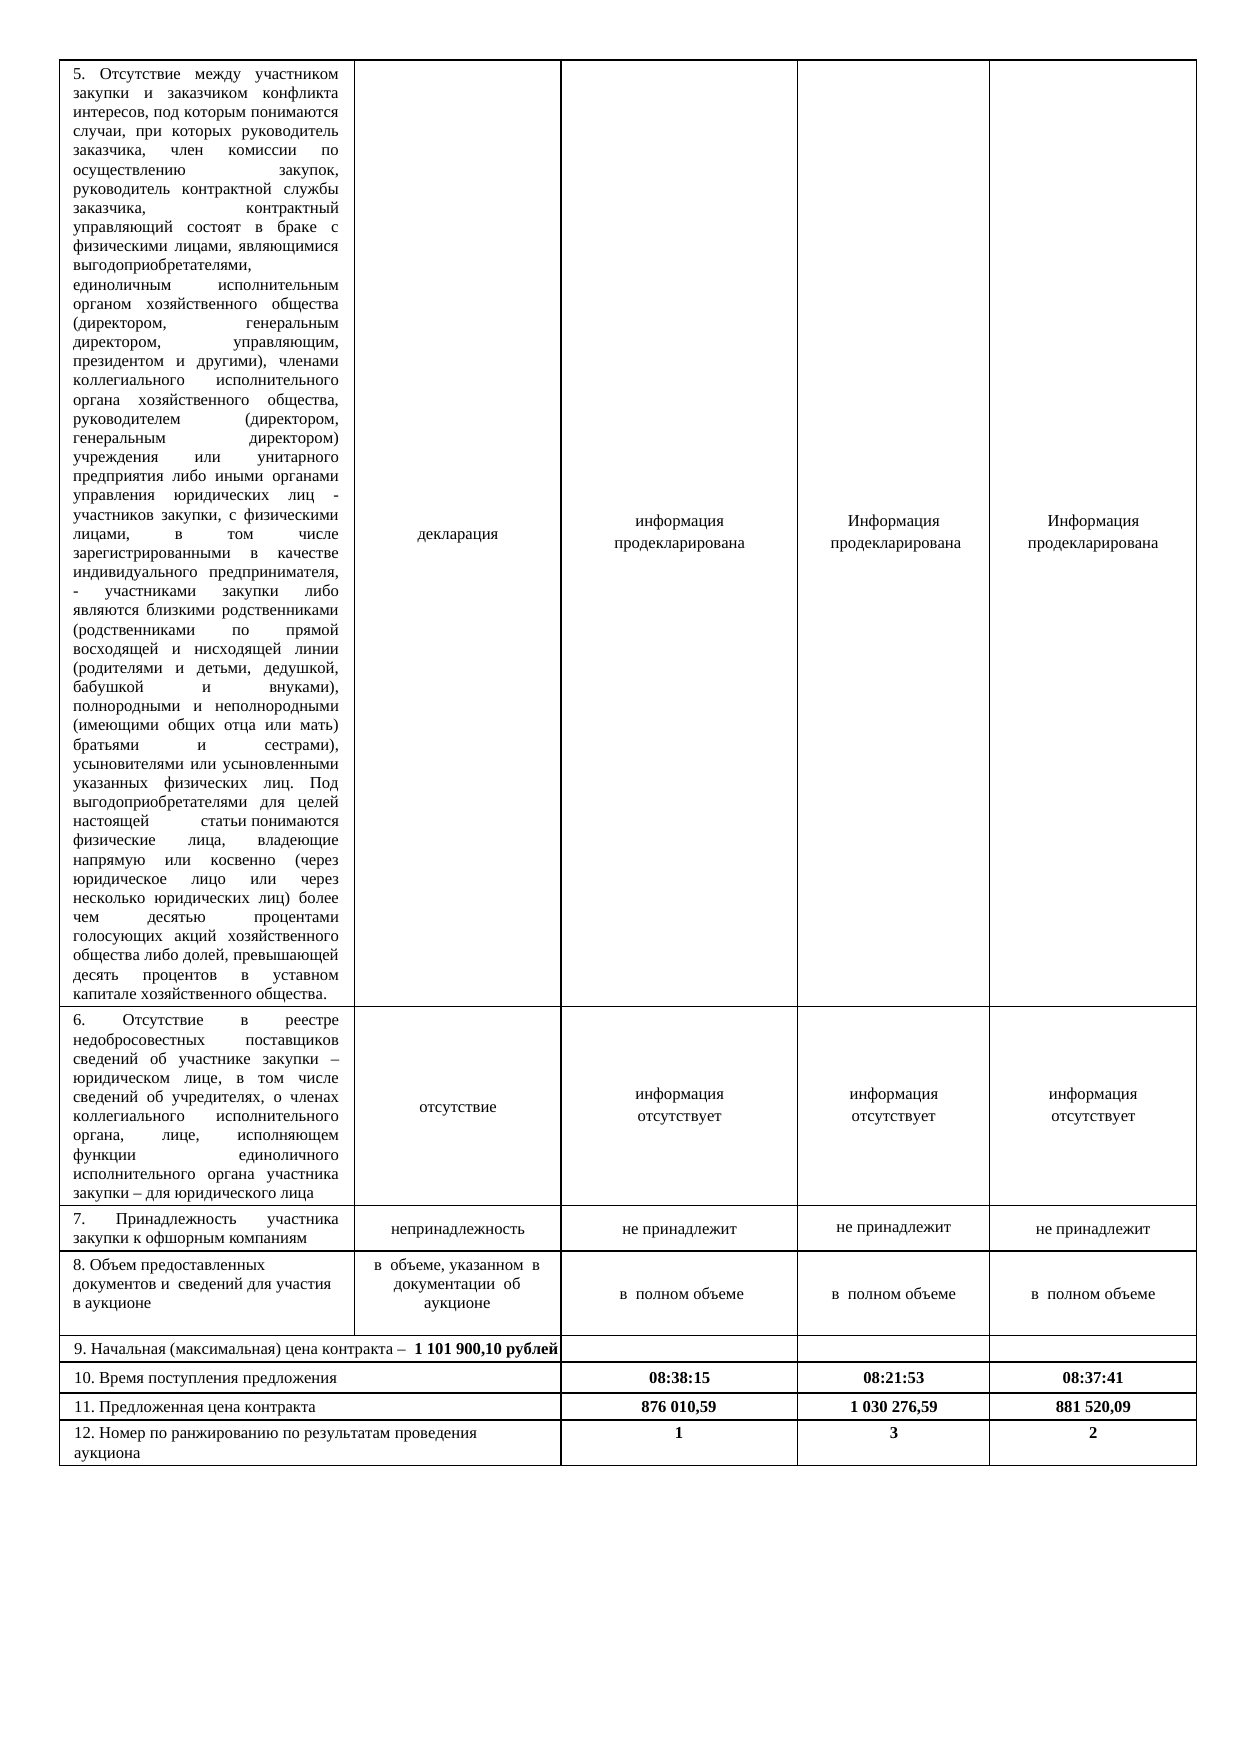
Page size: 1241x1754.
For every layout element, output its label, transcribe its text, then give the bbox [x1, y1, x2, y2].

table_cell непринадлежность [355, 1206, 560, 1250]
table_cell Информация продекларирована [990, 61, 1196, 1006]
table_cell [990, 1336, 1196, 1361]
table_cell 9. Начальная (максимальная) цена контракта – 1 101 900,10 рублей [60, 1336, 560, 1361]
table_cell 6. Отсутствие в реестре недобросовестных поставщиков сведений об участнике закупки – юридическом лице, в том числе сведений об учредителях, о членах коллегиального исполнительного органа, лице, исполняющем функции единоличного исполнительного органа участника закупки – для юридического лица [60, 1007, 354, 1205]
table_cell отсутствие [355, 1007, 560, 1205]
table_cell 08:37:41 [990, 1363, 1196, 1392]
table_cell 3 [798, 1421, 989, 1464]
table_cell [562, 61, 797, 1006]
table_cell 08:21:53 [798, 1363, 989, 1392]
table_cell 1 030 276,59 [798, 1394, 989, 1419]
table_cell [562, 1336, 797, 1361]
table_cell 876 010,59 [562, 1394, 797, 1419]
table_cell не принадлежит [798, 1206, 989, 1250]
table_cell информация отсутствует [798, 1007, 989, 1205]
table_cell 08:38:15 [562, 1363, 797, 1392]
table_cell в полном объеме [990, 1252, 1196, 1334]
table_cell в полном объеме [562, 1252, 797, 1334]
table_cell в объеме, указанном в документации об аукционе [355, 1252, 560, 1334]
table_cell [798, 61, 989, 1006]
table_cell информация отсутствует [562, 1007, 797, 1205]
table_cell 881 520,09 [990, 1394, 1196, 1419]
table_cell 10. Время поступления предложения [60, 1363, 560, 1392]
table_cell декларация [355, 61, 560, 1006]
table_cell 8. Объем предоставленных документов и сведений для участия в аукционе [60, 1252, 354, 1334]
table_cell 7. Принадлежность участника закупки к офшорным компаниям [60, 1206, 354, 1250]
table_cell 12. Номер по ранжированию по результатам проведения аукциона [60, 1421, 560, 1464]
table_cell в полном объеме [798, 1252, 989, 1334]
table_cell 11. Предложенная цена контракта [60, 1394, 560, 1419]
table_cell 1 [562, 1421, 797, 1464]
table_cell информация отсутствует [990, 1007, 1196, 1205]
table_cell не принадлежит [990, 1206, 1196, 1250]
table_cell 2 [990, 1421, 1196, 1464]
table_cell не принадлежит [562, 1206, 797, 1250]
table_cell 5. Отсутствие между участником закупки и заказчиком конфликта интересов, под которым понимаются случаи, при которых руководитель заказчика, член комиссии по осуществлению закупок, руководитель контрактной службы заказчика, контрактный управляющий состоят в браке с физическими лицами, являющимися выгодоприобретателями, единоличным исполнительным органом хозяйственного общества (директором, генеральным директором, управляющим, президентом и другими), членами коллегиального исполнительного органа хозяйственного общества, руководителем (директором, генеральным директором) учреждения или унитарного предприятия либо иными органами управления юридических лиц - участников закупки, с физическими лицами, в том числе зарегистрированными в качестве индивидуального предпринимателя, - участниками закупки либо являются близкими родственниками (родственниками по прямой восходящей и нисходящей линии (родителями и детьми, дедушкой, бабушкой и внуками), полнородными и неполнородными (имеющими общих отца или мать) братьями и сестрами), усыновителями или усыновленными указанных физических лиц. Под выгодоприобретателями для целей настоящей статьи понимаются физические лица, владеющие напрямую или косвенно (через юридическое лицо или через несколько юридических лиц) более чем десятью процентами голосующих акций хозяйственного общества либо долей, превышающей десять процентов в уставном капитале хозяйственного общества. [60, 61, 354, 1006]
table_cell [798, 1336, 989, 1361]
